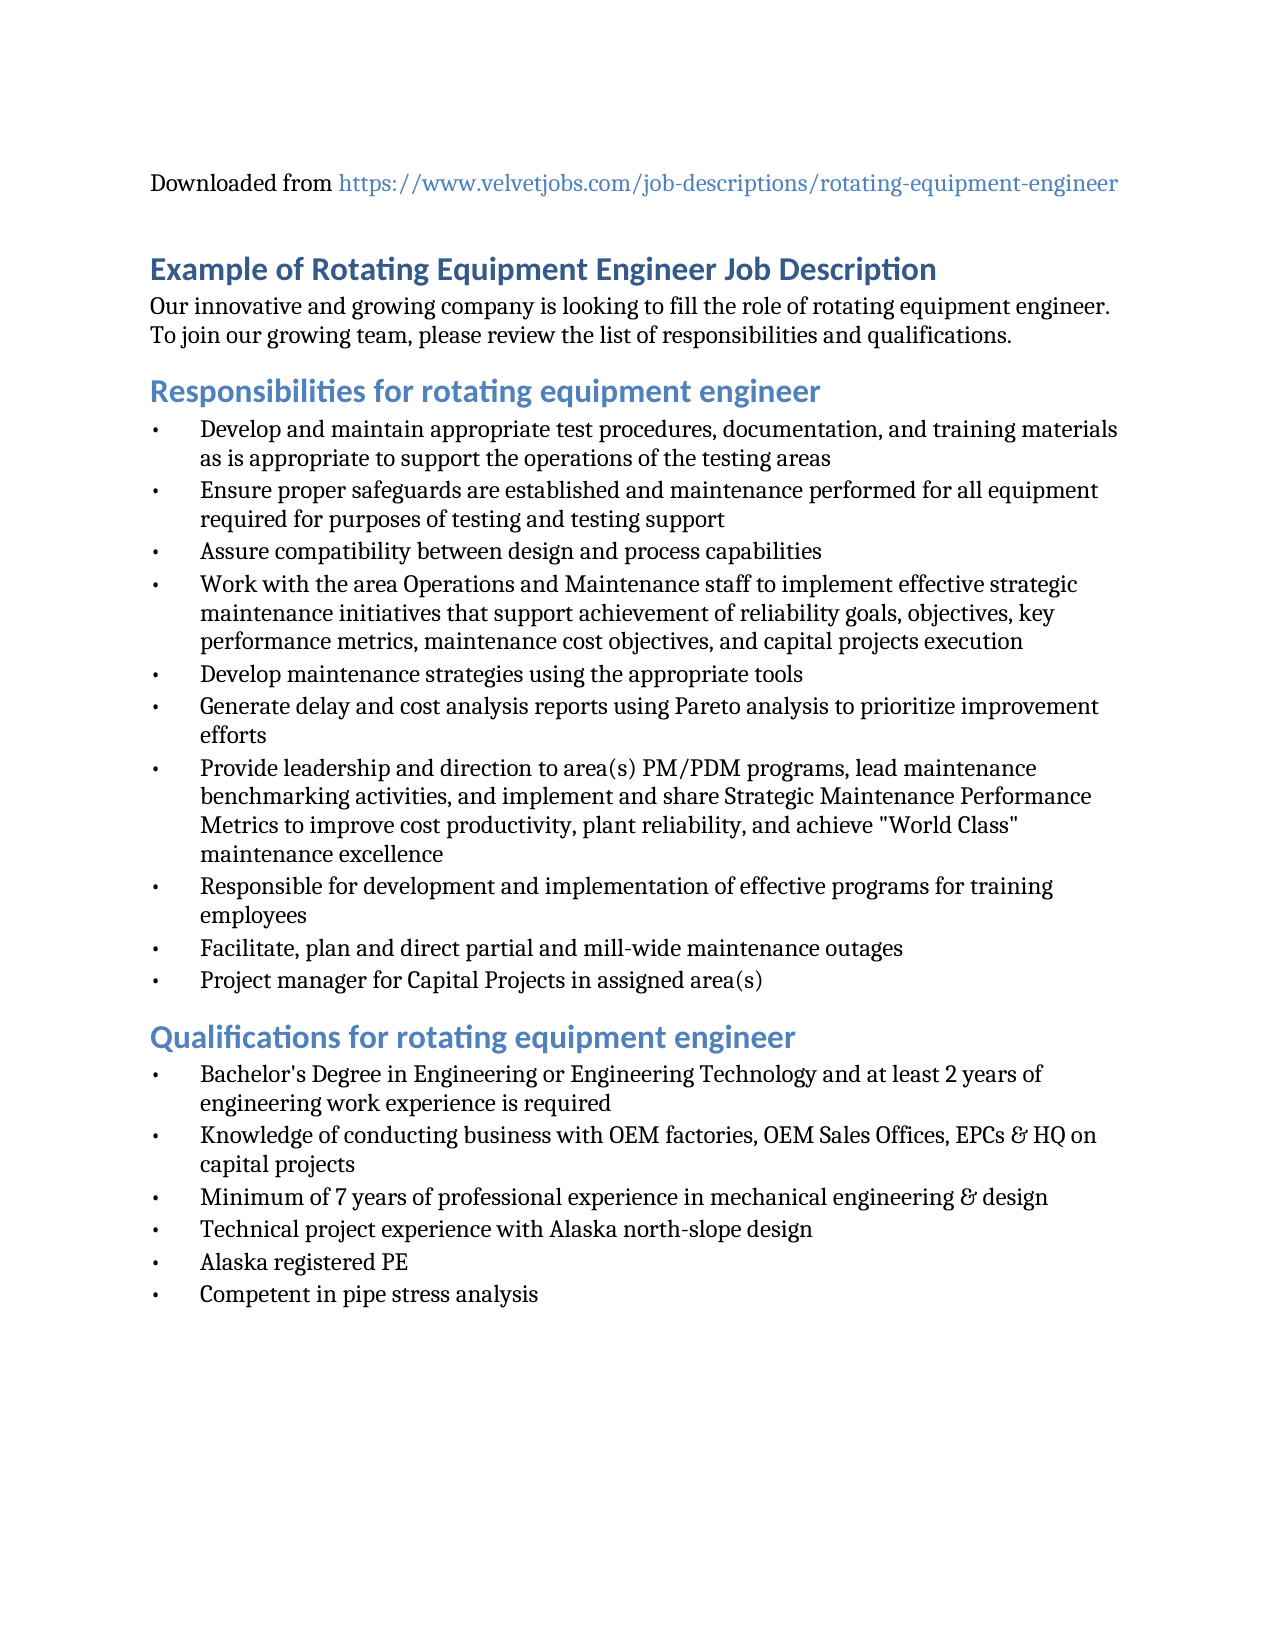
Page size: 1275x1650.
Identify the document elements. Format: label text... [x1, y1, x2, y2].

text Downloaded from https://www.velvetjobs.com/job-descriptions/rotating-equipment-engineer [150, 169, 1125, 197]
list Knowledge of conducting business with OEM factories, OEM Sales Offices, EPCs & HQ on capital projects [150, 1121, 1125, 1179]
list Ensure proper safeguards are established and maintenance performed for all equipment required for purposes of testing and testing support [150, 476, 1125, 533]
subtitle Responsibilities for rotating equipment engineer [150, 370, 1125, 411]
text Our innovative and growing company is looking to fill the role of rotating equipment engineer. To join our growing team, please review the list of responsibilities and qualifications. [150, 292, 1125, 349]
list Develop maintenance strategies using the appropriate tools [150, 660, 1125, 688]
list Alaska registered PE [150, 1248, 1125, 1276]
list Facilitate, plan and direct partial and mill-wide maintenance outages [150, 933, 1125, 962]
list Provide leadership and direction to area(s) PM/PDM programs, lead maintenance benchmarking activities, and implement and share Strategic Maintenance Performance Metrics to improve cost productivity, plant reliability, and achieve "World Class" maintenance excellence [150, 753, 1125, 868]
list Develop and maintain appropriate test procedures, documentation, and training materials as is appropriate to support the operations of the testing areas [150, 415, 1125, 472]
list Competent in pipe stress analysis [150, 1280, 1125, 1309]
list Minimum of 7 years of professional experience in mechanical engineering & design [150, 1183, 1125, 1211]
list Work with the area Operations and Maintenance staff to implement effective strategic maintenance initiatives that support achievement of reliability goals, objectives, key performance metrics, maintenance cost objectives, and capital projects execution [150, 570, 1125, 656]
list Technical project experience with Alaska north-slope design [150, 1215, 1125, 1244]
list Assure compatibility between design and process capabilities [150, 537, 1125, 566]
list Project manager for Capital Projects in assigned area(s) [150, 966, 1125, 995]
subtitle Qualifications for rotating equipment engineer [150, 1016, 1125, 1056]
list Bachelor's Degree in Engineering or Engineering Technology and at least 2 years of engineering work experience is required [150, 1060, 1125, 1118]
list Responsible for development and implementation of effective programs for training employees [150, 872, 1125, 930]
list Generate delay and cost analysis reports using Pareto analysis to prioritize improvement efforts [150, 692, 1125, 750]
subtitle Example of Rotating Equipment Engineer Job Description [150, 247, 1125, 288]
